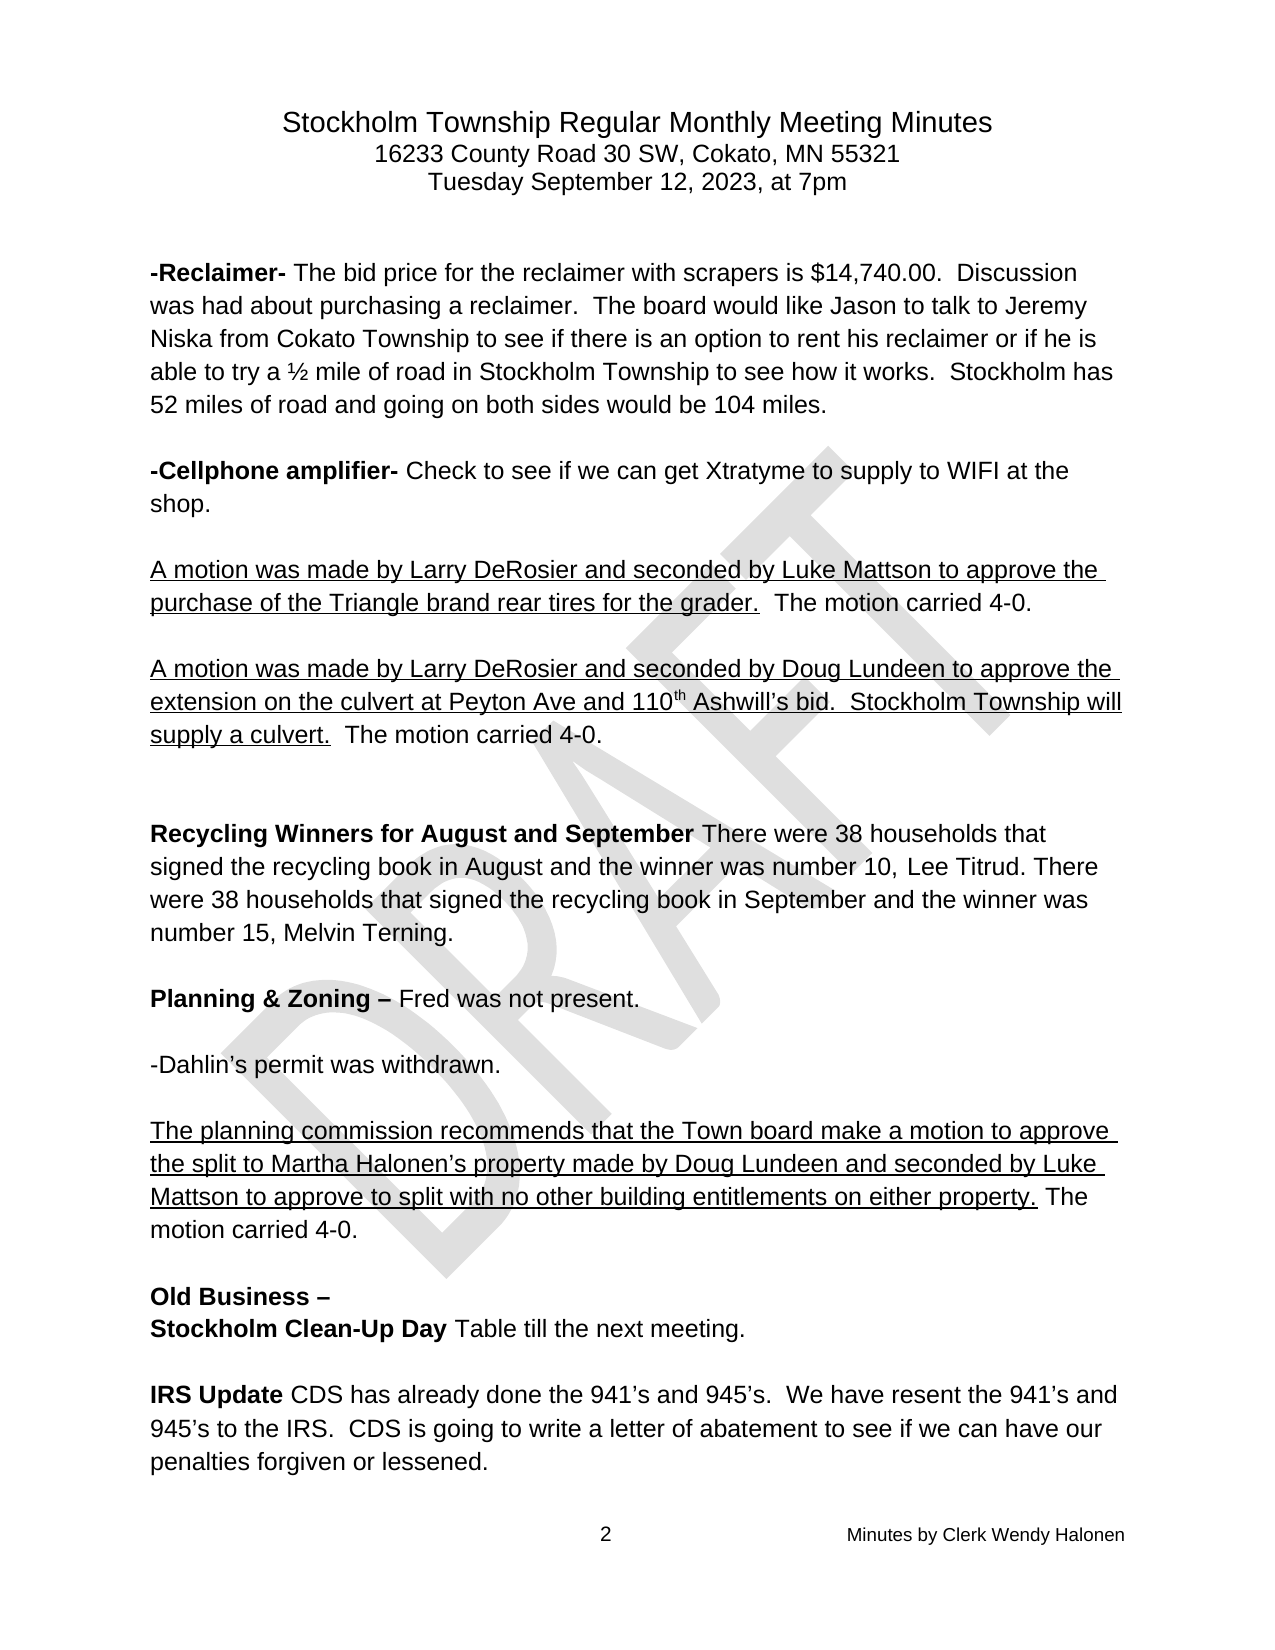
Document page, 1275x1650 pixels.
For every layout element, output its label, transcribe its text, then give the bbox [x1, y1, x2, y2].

text Old Business – [150, 1281, 1125, 1310]
text -Dahlin’s permit was withdrawn. [150, 1050, 1125, 1079]
text -Cellphone amplifier- Check to see if we can get Xtratyme to supply to WIFI at the shop. [150, 456, 1125, 518]
text The planning commission recommends that the Town board make a motion to approve the split to Martha Halonen’s property made by Doug Lundeen and seconded by Luke Mattson to approve to split with no other building entitlements on either property. The motion carried 4-0. [150, 1116, 1125, 1244]
text A motion was made by Larry DeRosier and seconded by Luke Mattson to approve the purchase of the Triangle brand rear tires for the grader. The motion carried 4-0. [150, 555, 1125, 617]
text Recycling Winners for August and September There were 38 households that signed the recycling book in August and the winner was number 10, Lee Titrud. There were 38 households that signed the recycling book in September and the winner was number 15, Melvin Terning. [150, 819, 1125, 947]
text A motion was made by Larry DeRosier and seconded by Doug Lundeen to approve the extension on the culvert at Peyton Ave and 110th Ashwill’s bid. Stockholm Township will supply a culvert. The motion carried 4-0. [150, 654, 1125, 749]
text IRS Update CDS has already done the 941’s and 945’s. We have resent the 941’s and 945’s to the IRS. CDS is going to write a letter of abatement to see if we can have our penalties forgiven or lessened. [150, 1381, 1125, 1475]
text -Reclaimer- The bid price for the reclaimer with scrapers is $14,740.00. Discussion was had about purchasing a reclaimer. The board would like Jason to talk to Jeremy Niska from Cokato Township to see if there is an option to rent his reclaimer or if he is able to try a ½ mile of road in Stockholm Township to see how it works. Stockholm has 52 miles of road and going on both sides would be 104 miles. [150, 258, 1125, 419]
text Planning & Zoning – Fred was not present. [150, 984, 1125, 1013]
text Stockholm Clean-Up Day Table till the next meeting. [150, 1314, 1125, 1343]
